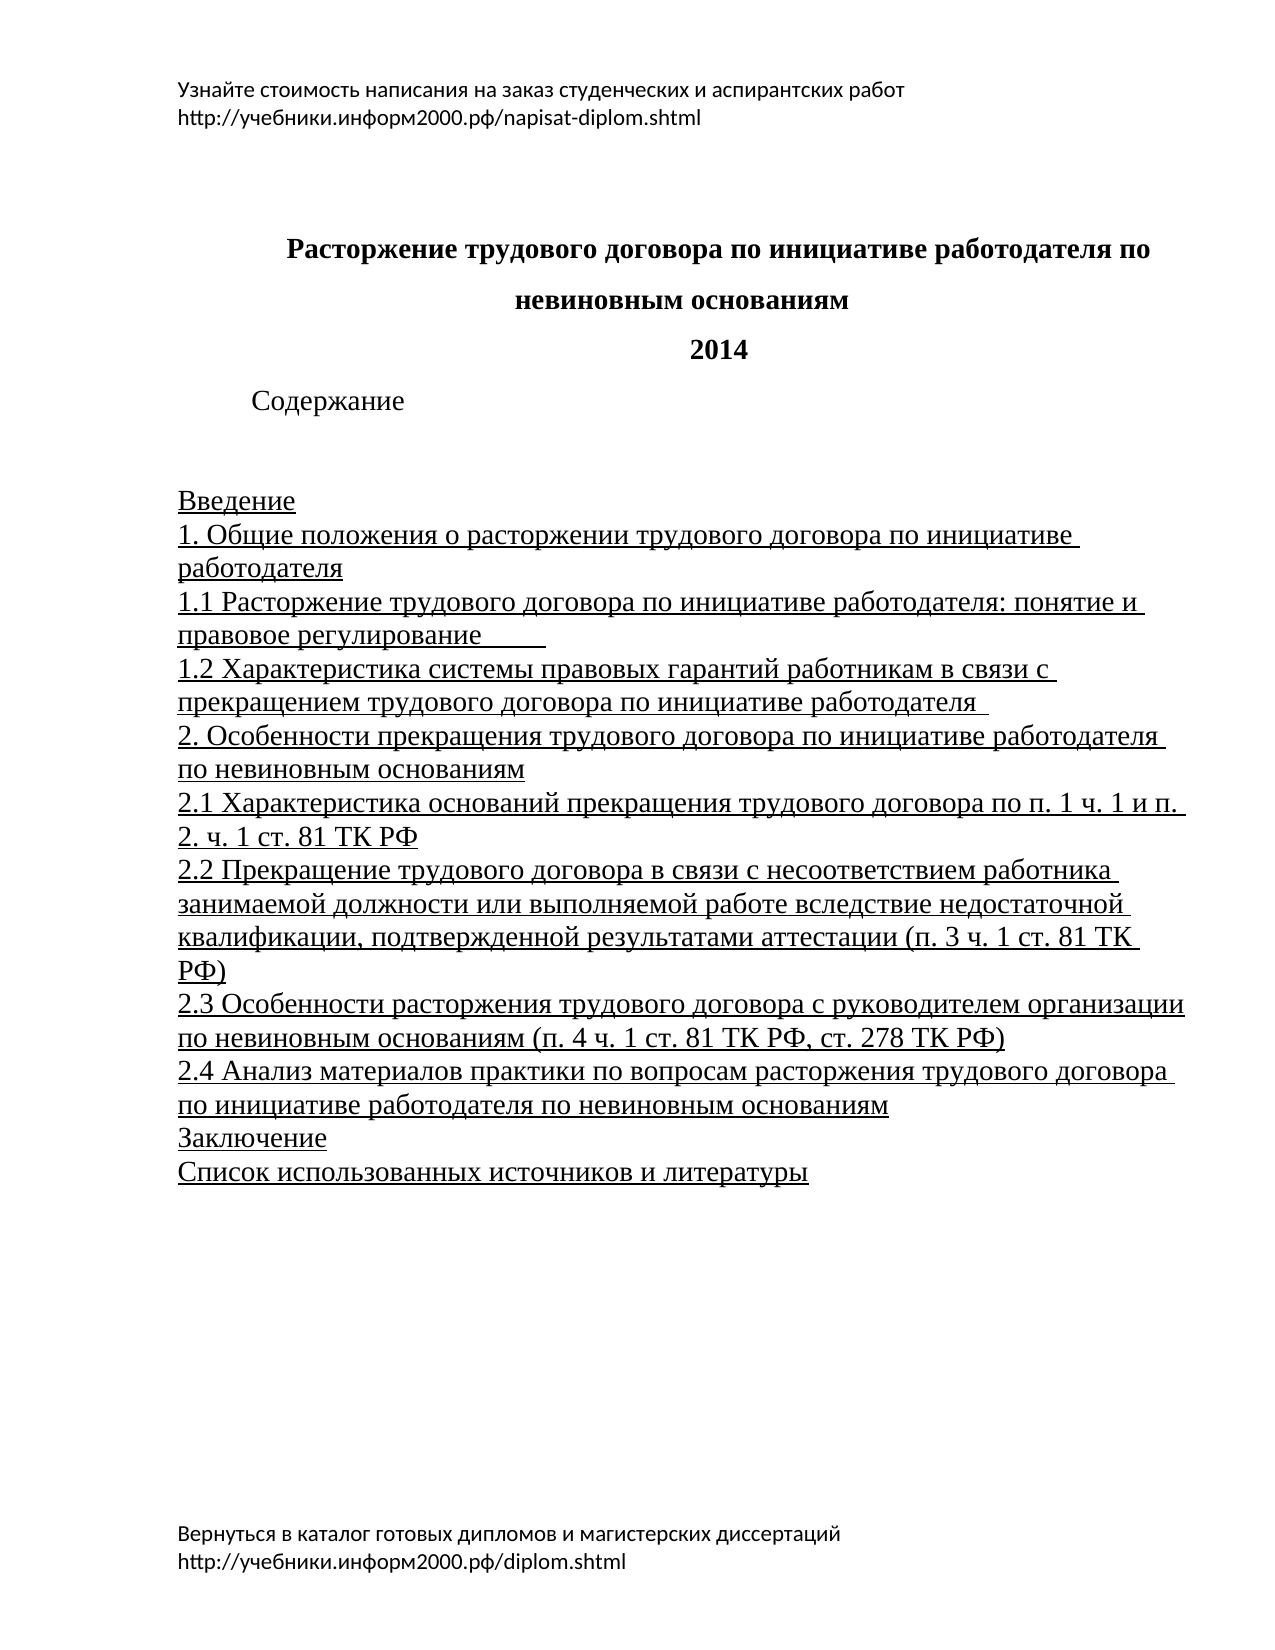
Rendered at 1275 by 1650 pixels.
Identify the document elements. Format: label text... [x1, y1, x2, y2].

text Список использованных источников и литературы [177, 1154, 1186, 1188]
text Введение [177, 483, 1186, 517]
text Расторжение трудового договора по инициативе работодателя по невиновным основаниям [177, 232, 1186, 316]
text 1.1 Расторжение трудового договора по инициативе работодателя: понятие и правовое регулирование [177, 584, 1186, 651]
text 2014 [177, 332, 1186, 366]
text Содержание [177, 383, 1186, 416]
text Заключение [177, 1121, 1186, 1154]
text 2. Особенности прекращения трудового договора по инициативе работодателя по невиновным основаниям [177, 718, 1186, 785]
text 2.4 Анализ материалов практики по вопросам расторжения трудового договора по инициативе работодателя по невиновным основаниям [177, 1053, 1186, 1121]
text 2.2 Прекращение трудового договора в связи с несоответствием работника занимаемой должности или выполняемой работе вследствие недостаточной квалификации, подтвержденной результатами аттестации (п. 3 ч. 1 ст. 81 ТК РФ) [177, 852, 1186, 986]
text 2.1 Характеристика оснований прекращения трудового договора по п. 1 ч. 1 и п. 2. ч. 1 ст. 81 ТК РФ [177, 785, 1186, 814]
text 1. Общие положения о расторжении трудового договора по инициативе работодателя [177, 517, 1186, 584]
text 1.2 Характеристика системы правовых гарантий работникам в связи с прекращением трудового договора по инициативе работодателя [177, 651, 1186, 718]
text 2.1 Характеристика оснований прекращения трудового договора по п. 1 ч. 1 и п. 2. ч. 1 ст. 81 ТК РФ [177, 815, 1186, 852]
text 2.3 Особенности расторжения трудового договора с руководителем организации по невиновным основаниям (п. 4 ч. 1 ст. 81 ТК РФ, ст. 278 ТК РФ) [177, 986, 1186, 1053]
